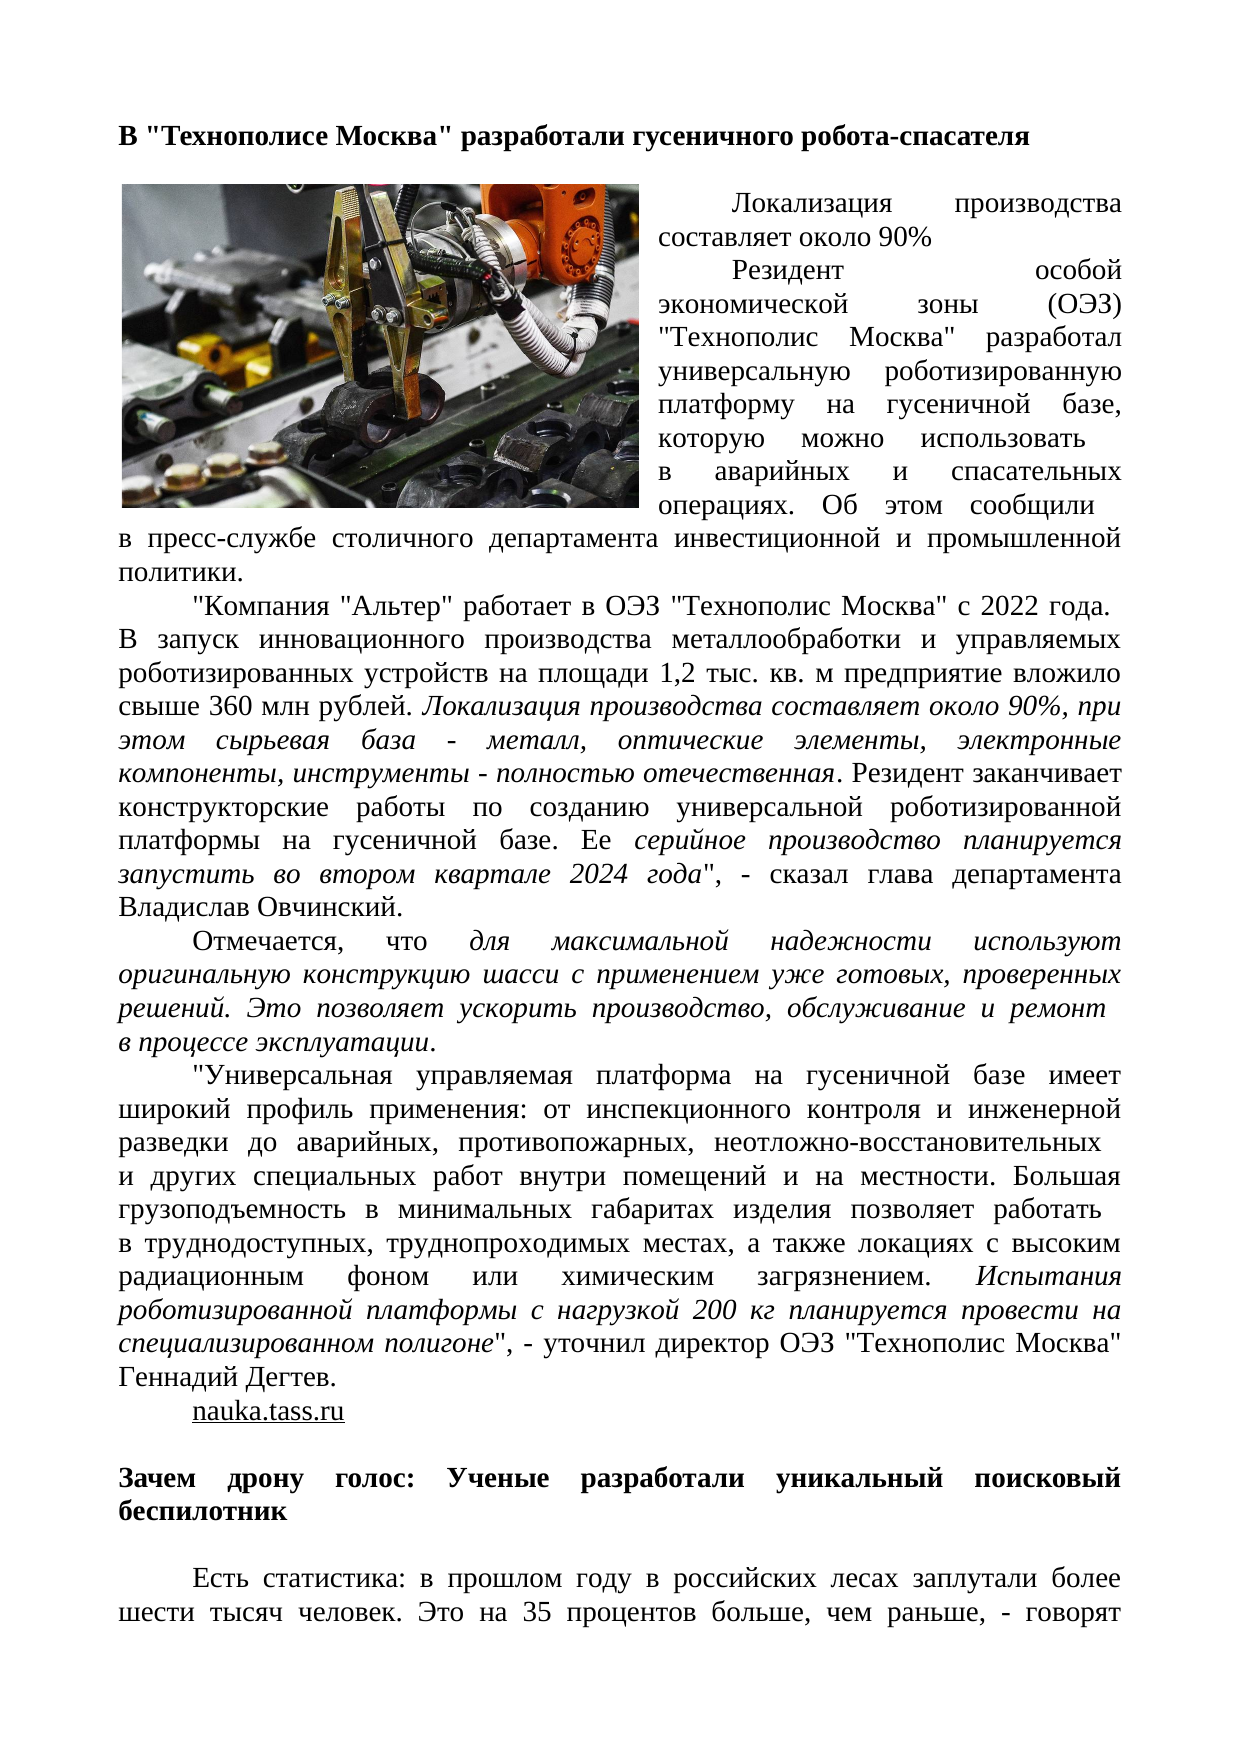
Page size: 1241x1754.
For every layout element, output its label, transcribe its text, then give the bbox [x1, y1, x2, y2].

text Резидент особой экономической зоны (ОЭЗ) "Технополис Москва" разработал универсальную роботизированную платформу на гусеничной базе, которую можно использовать в аварийных и спасательных операциях. Об этом сообщили в пресс-службе столичного департамента инвестиционной и промышленной политики. [118, 252, 1122, 588]
subtitle Зачем дрону голос: Ученые разработали уникальный поисковый беспилотник [118, 1460, 1122, 1527]
subtitle В "Технополисе Москва" разработали гусеничного робота-спасателя [118, 118, 1122, 152]
text "Компания "Альтер" работает в ОЭЗ "Технополис Москва" с 2022 года. В запуск инновационного производства металлообработки и управляемых роботизированных устройств на площади 1,2 тыс. кв. м предприятие вложило свыше 360 млн рублей. Локализация производства составляет около 90%, при этом сырьевая база - металл, оптические элементы, электронные компоненты, инструменты - полностью отечественная. Резидент заканчивает конструкторские работы по созданию универсальной роботизированной платформы на гусеничной базе. Ее серийное производство планируется запустить во втором квартале 2024 года", - сказал глава департамента Владислав Овчинский. [118, 588, 1122, 923]
picture [121, 184, 639, 506]
text "Универсальная управляемая платформа на гусеничной базе имеет широкий профиль применения: от инспекционного контроля и инженерной разведки до аварийных, противопожарных, неотложно-восстановительных и других специальных работ внутри помещений и на местности. Большая грузоподъемность в минимальных габаритах изделия позволяет работать в труднодоступных, труднопроходимых местах, а также локациях с высоким радиационным фоном или химическим загрязнением. Испытания роботизированной платформы с нагрузкой 200 кг планируется провести на специализированном полигоне", - уточнил директор ОЭЗ "Технополис Москва" Геннадий Дегтев. [118, 1057, 1122, 1393]
text Локализация производства составляет около 90% [639, 185, 1122, 252]
text Отмечается, что для максимальной надежности используют оригинальную конструкцию шасси с применением уже готовых, проверенных решений. Это позволяет ускорить производство, обслуживание и ремонт в процессе эксплуатации. [118, 923, 1122, 1057]
text nauka.tass.ru [118, 1393, 1122, 1426]
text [118, 1560, 1122, 1627]
